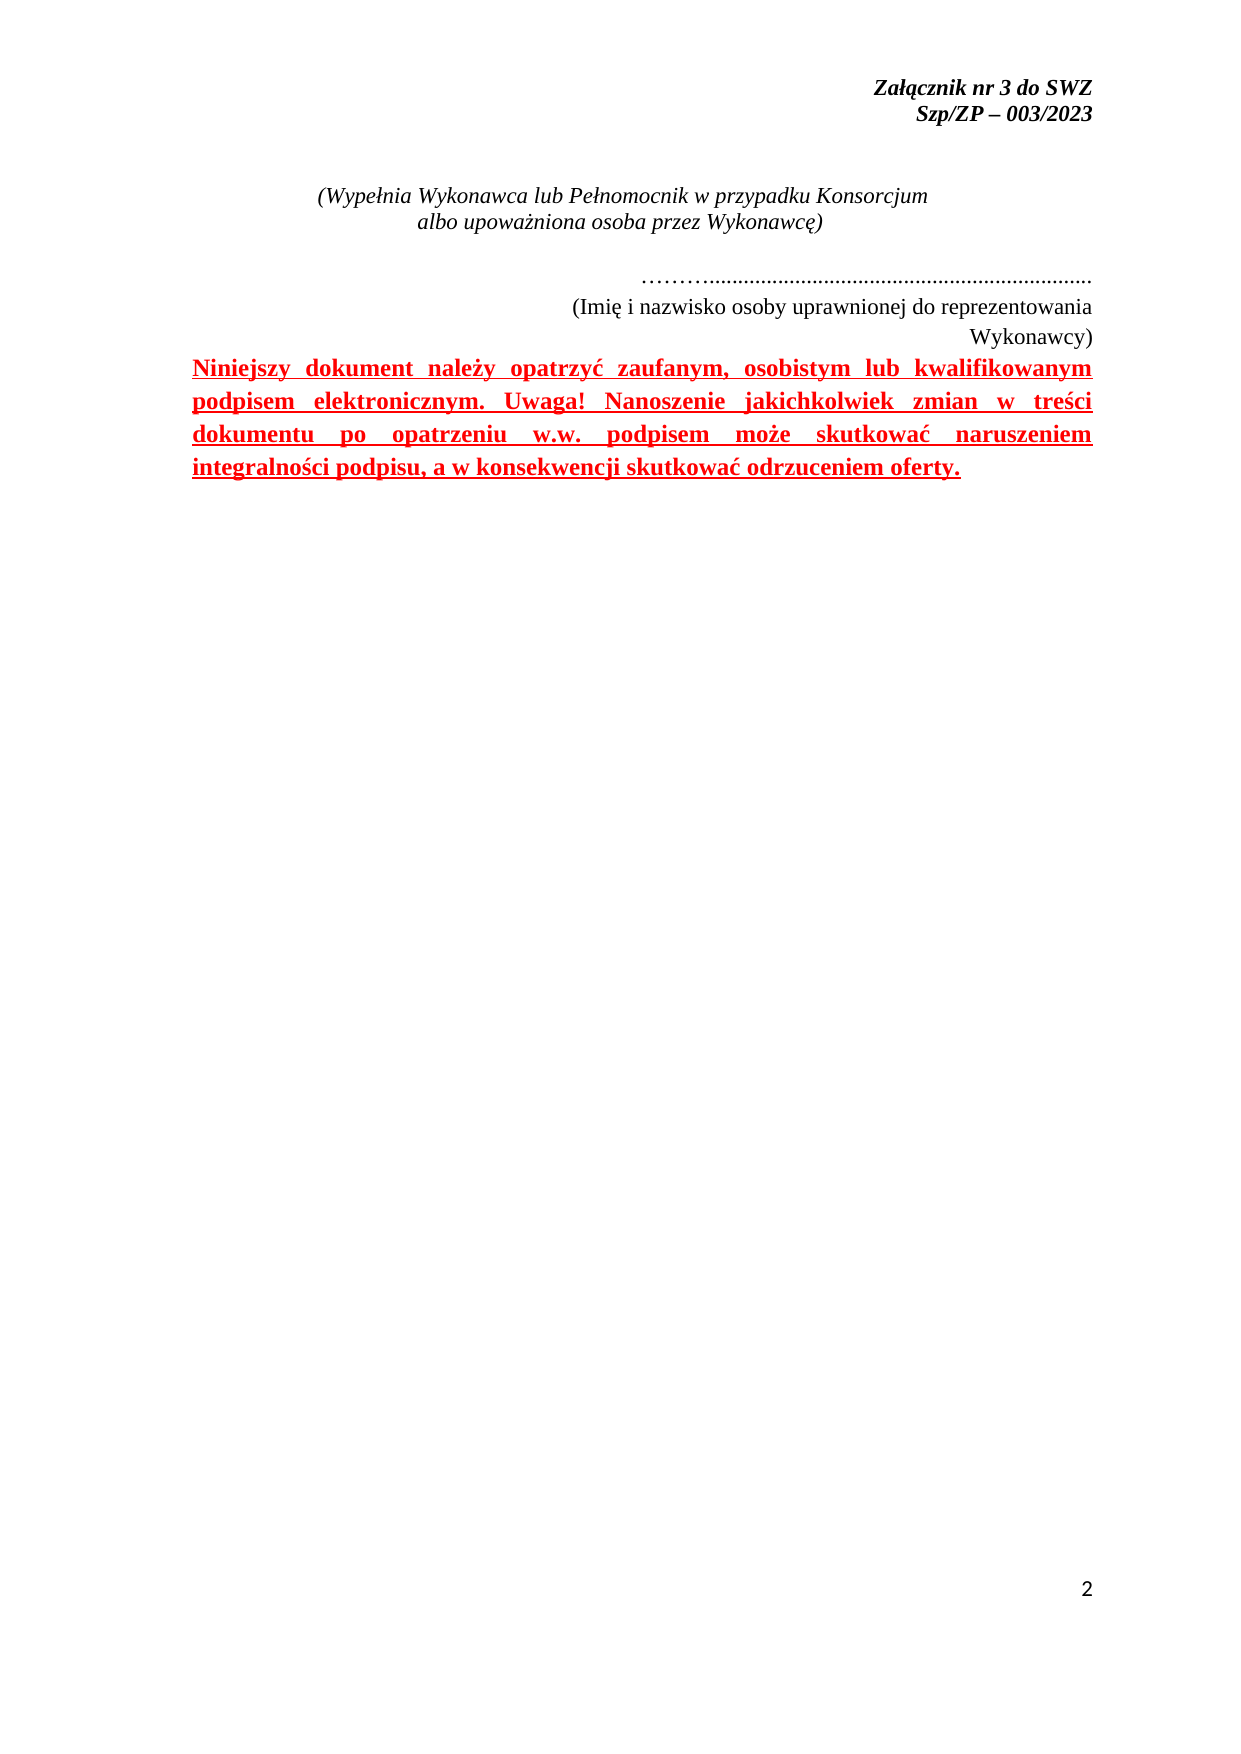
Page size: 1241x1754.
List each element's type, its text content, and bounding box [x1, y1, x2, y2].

text (Imię i nazwisko osoby uprawnionej do reprezentowania [148, 293, 1093, 319]
text Niniejszy dokument należy opatrzyć zaufanym, osobistym lub kwalifikowanym podpisem elektronicznym. Uwaga! Nanoszenie jakichkolwiek zmian w treści dokumentu po opatrzeniu w.w. podpisem może skutkować naruszeniem integralności podpisu, a w konsekwencji skutkować odrzuceniem oferty. [192, 379, 1093, 411]
text Niniejszy dokument należy opatrzyć zaufanym, osobistym lub kwalifikowanym podpisem elektronicznym. Uwaga! Nanoszenie jakichkolwiek zmian w treści dokumentu po opatrzeniu w.w. podpisem może skutkować naruszeniem integralności podpisu, a w konsekwencji skutkować odrzuceniem oferty. [192, 413, 1093, 444]
text Wykonawcy) [148, 323, 1093, 349]
text Niniejszy dokument należy opatrzyć zaufanym, osobistym lub kwalifikowanym podpisem elektronicznym. Uwaga! Nanoszenie jakichkolwiek zmian w treści dokumentu po opatrzeniu w.w. podpisem może skutkować naruszeniem integralności podpisu, a w konsekwencji skutkować odrzuceniem oferty. [192, 353, 1093, 378]
text ………................................................................... [148, 262, 1093, 289]
text (Wypełnia Wykonawca lub Pełnomocnik w przypadku Konsorcjum [148, 182, 1093, 208]
text Niniejszy dokument należy opatrzyć zaufanym, osobistym lub kwalifikowanym podpisem elektronicznym. Uwaga! Nanoszenie jakichkolwiek zmian w treści dokumentu po opatrzeniu w.w. podpisem może skutkować naruszeniem integralności podpisu, a w konsekwencji skutkować odrzuceniem oferty. [192, 446, 1093, 481]
text albo upoważniona osoba przez Wykonawcę) [148, 208, 1093, 234]
